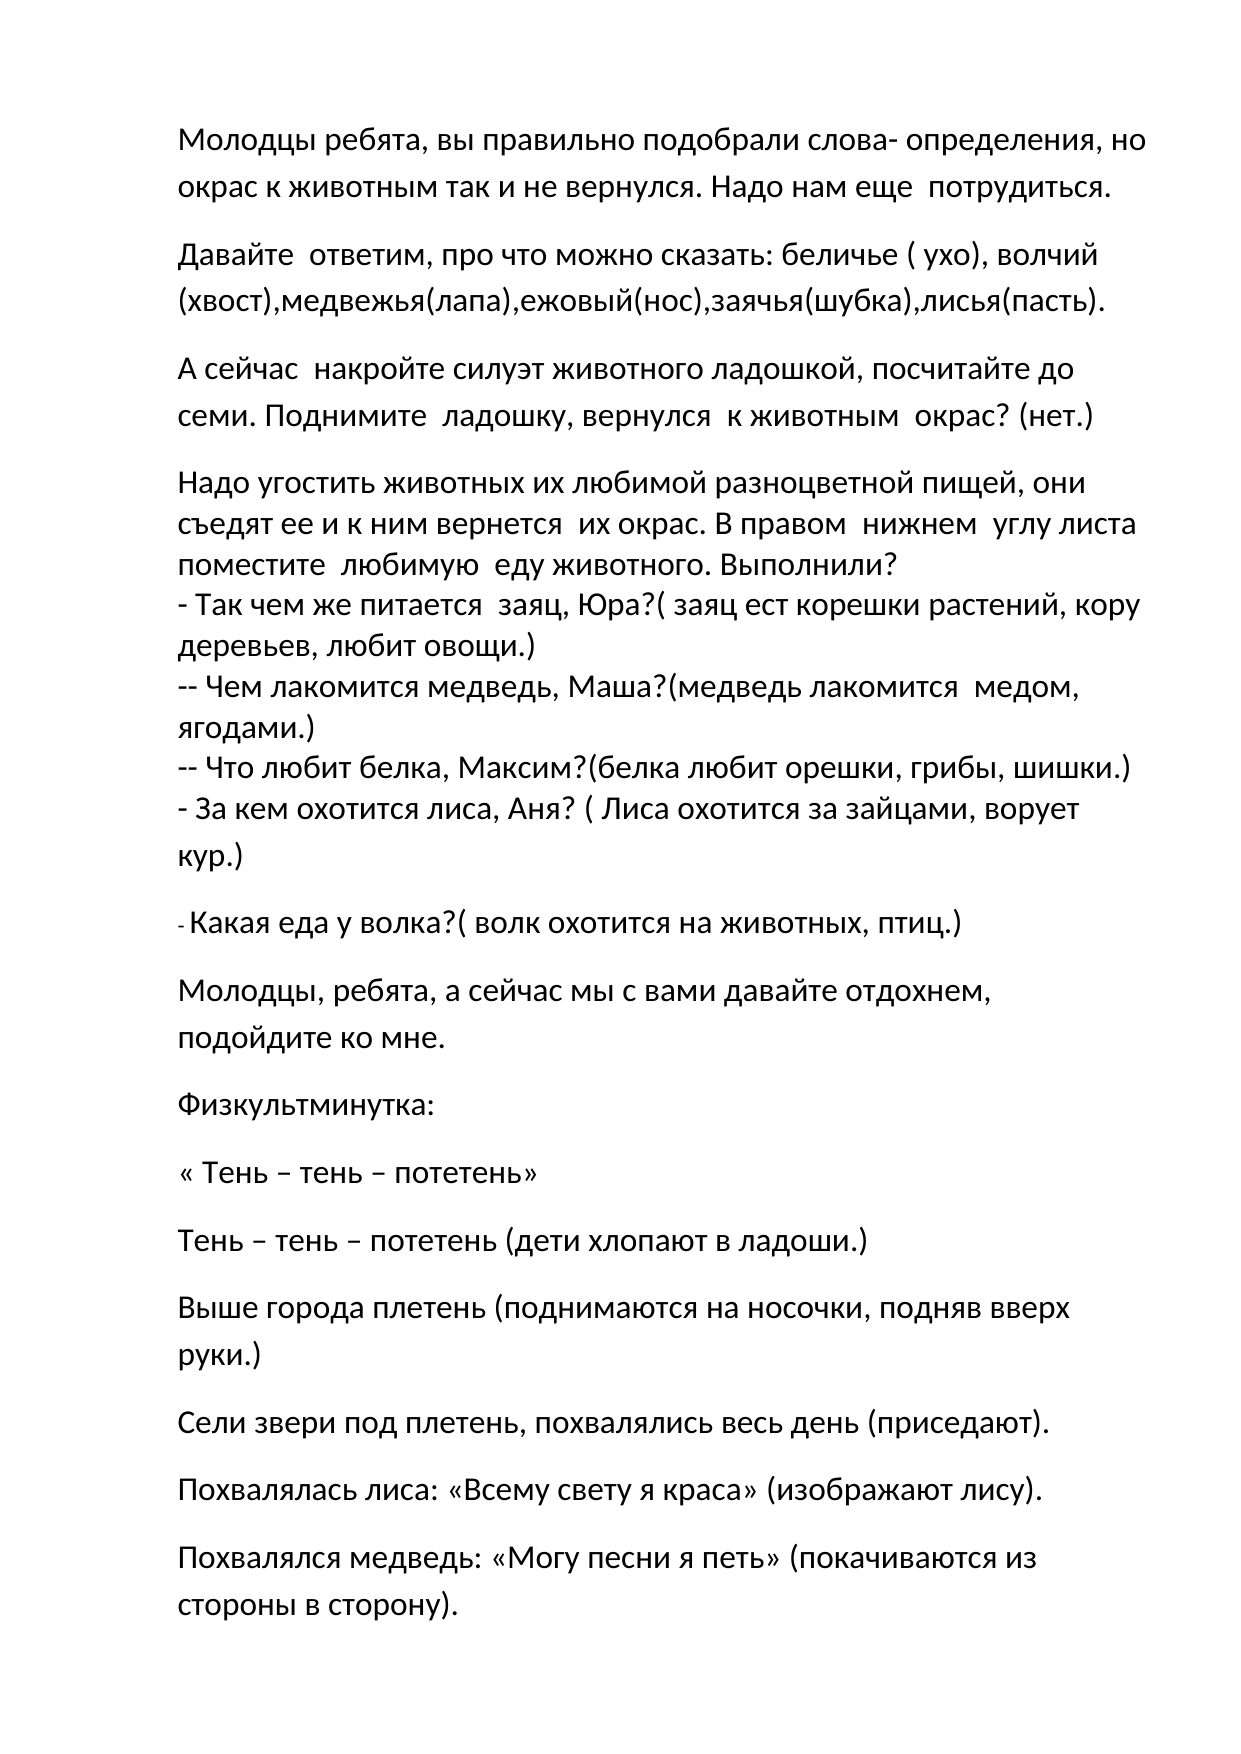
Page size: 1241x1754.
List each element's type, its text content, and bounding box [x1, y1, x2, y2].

text Молодцы, ребята, а сейчас мы с вами давайте отдохнем, подойдите ко мне. [177, 969, 1152, 1057]
text Молодцы ребята, вы правильно подобрали слова- определения, но окрас к животным так и не вернулся. Надо нам еще потрудиться. [177, 118, 1152, 206]
text Давайте ответим, про что можно сказать: беличье ( ухо), волчий (хвост),медвежья(лапа),ежовый(нос),заячья(шубка),лисья(пасть). [177, 232, 1152, 320]
text - Какая еда у волка?( волк охотится на животных, птиц.) [177, 901, 1152, 942]
text А сейчас накройте силуэт животного ладошкой, посчитайте до семи. Поднимите ладошку, вернулся к животным окрас? (нет.) [177, 347, 1152, 434]
text Физкультминутка: [177, 1083, 1152, 1124]
text Тень – тень – потетень (дети хлопают в ладоши.) [177, 1219, 1152, 1259]
text Надо угостить животных их любимой разноцветной пищей, они съедят ее и к ним вернется их окрас. В правом нижнем углу листа поместите любимую еду животного. Выполнили? - Так чем же питается заяц, Юра?( заяц ест корешки растений, кору деревьев, любит овощи.) -- Чем лакомится медведь, Маша?(медведь лакомится медом, ягодами.) -- Что любит белка, Максим?(белка любит орешки, грибы, шишки.) [177, 461, 1152, 787]
text Похвалялась лиса: «Всему свету я краса» (изображают лису). [177, 1468, 1152, 1509]
text - За кем охотится лиса, Аня? ( Лиса охотится за зайцами, ворует кур.) [177, 787, 1152, 874]
text Сели звери под плетень, похвалялись весь день (приседают). [177, 1401, 1152, 1441]
text Выше города плетень (поднимаются на носочки, подняв вверх руки.) [177, 1286, 1152, 1374]
text Похвалялся медведь: «Могу песни я петь» (покачиваются из стороны в сторону). [177, 1536, 1152, 1623]
text « Тень – тень – потетень» [177, 1151, 1152, 1192]
